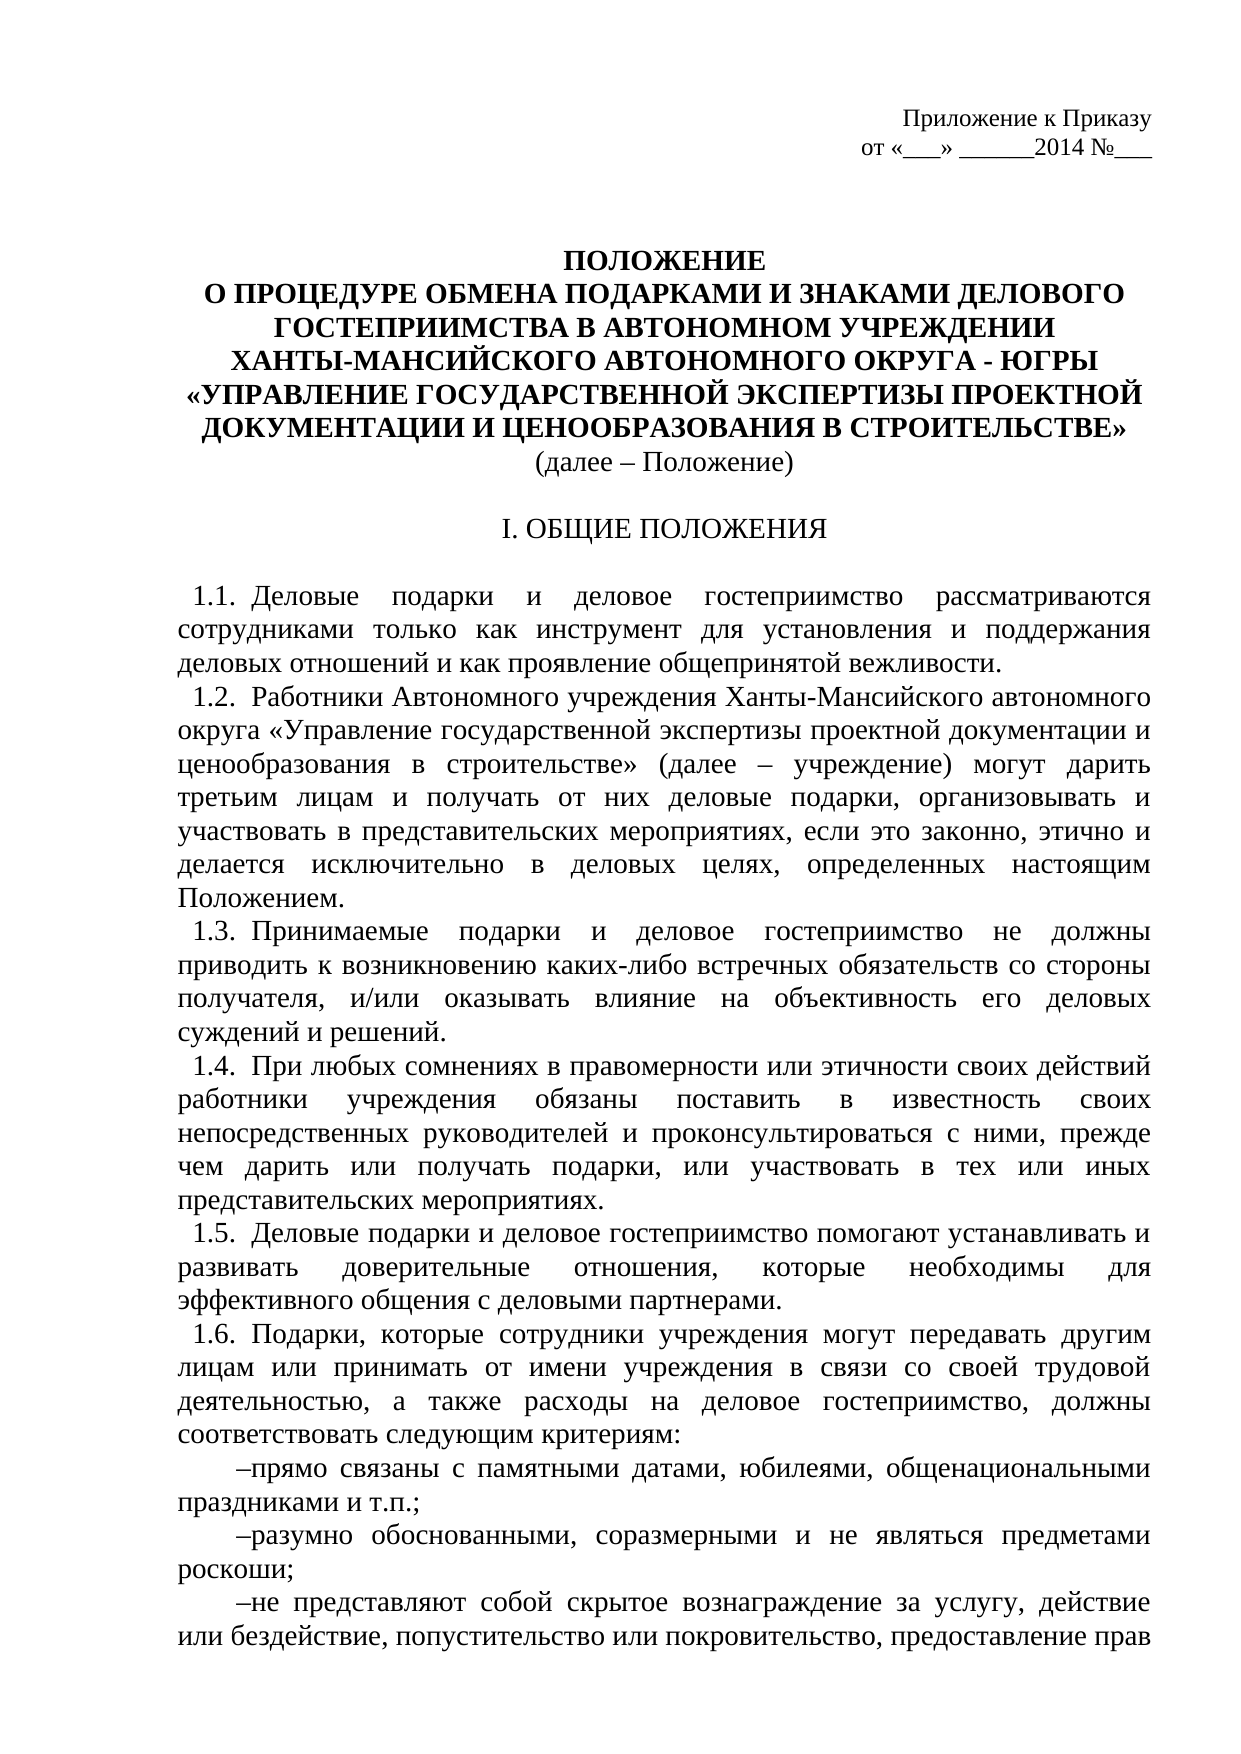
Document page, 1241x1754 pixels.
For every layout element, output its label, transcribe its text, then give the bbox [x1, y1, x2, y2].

list Работники Автономного учреждения Ханты-Мансийского автономного округа «Управление государственной экспертизы проектной документации и ценообразования в строительстве» (далее – учреждение) могут дарить третьим лицам и получать от них деловые подарки, организовывать и участвовать в представительских мероприятиях, если это законно, этично и делается исключительно в деловых целях, определенных настоящим Положением. [177, 679, 1152, 913]
list Деловые подарки и деловое гостеприимство помогают устанавливать и развивать доверительные отношения, которые необходимы для эффективного общения с деловыми партнерами. [177, 1215, 1152, 1316]
text (далее – Положение) [177, 444, 1152, 477]
list При любых сомнениях в правомерности или этичности своих действий работники учреждения обязаны поставить в известность своих непосредственных руководителей и проконсультироваться с ними, прежде чем дарить или получать подарки, или участвовать в тех или иных представительских мероприятиях. [177, 1048, 1152, 1215]
text О ПРОЦЕДУРЕ ОБМЕНА ПОДАРКАМИ И ЗНАКАМИ ДЕЛОВОГО ГОСТЕПРИИМСТВА В АВТОНОМНОМ УЧРЕЖДЕНИИ [177, 276, 1152, 343]
text I. ОБЩИЕ ПОЛОЖЕНИЯ [177, 511, 1152, 544]
text ПОЛОЖЕНИЕ [177, 243, 1152, 276]
list Принимаемые подарки и деловое гостеприимство не должны приводить к возникновению каких-либо встречных обязательств со стороны получателя, и/или оказывать влияние на объективность его деловых суждений и решений. [177, 913, 1152, 1048]
list Подарки, которые сотрудники учреждения могут передавать другим лицам или принимать от имени учреждения в связи со своей трудовой деятельностью, а также расходы на деловое гостеприимство, должны соответствовать следующим критериям: [177, 1316, 1152, 1450]
text от «___» ______2014 №___ [177, 132, 1152, 161]
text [177, 1584, 1152, 1651]
text ХАНТЫ-МАНСИЙСКОГО АВТОНОМНОГО ОКРУГА - ЮГРЫ «УПРАВЛЕНИЕ ГОСУДАРСТВЕННОЙ ЭКСПЕРТИЗЫ ПРОЕКТНОЙ ДОКУМЕНТАЦИИ И ЦЕНООБРАЗОВАНИЯ В СТРОИТЕЛЬСТВЕ» [177, 343, 1152, 444]
list Деловые подарки и деловое гостеприимство рассматриваются сотрудниками только как инструмент для установления и поддержания деловых отношений и как проявление общепринятой вежливости. [177, 578, 1152, 679]
text Приложение к Приказу [177, 103, 1152, 132]
text –прямо связаны с памятными датами, юбилеями, общенациональными праздниками и т.п.; [177, 1450, 1152, 1517]
text –разумно обоснованными, соразмерными и не являться предметами роскоши; [177, 1517, 1152, 1584]
